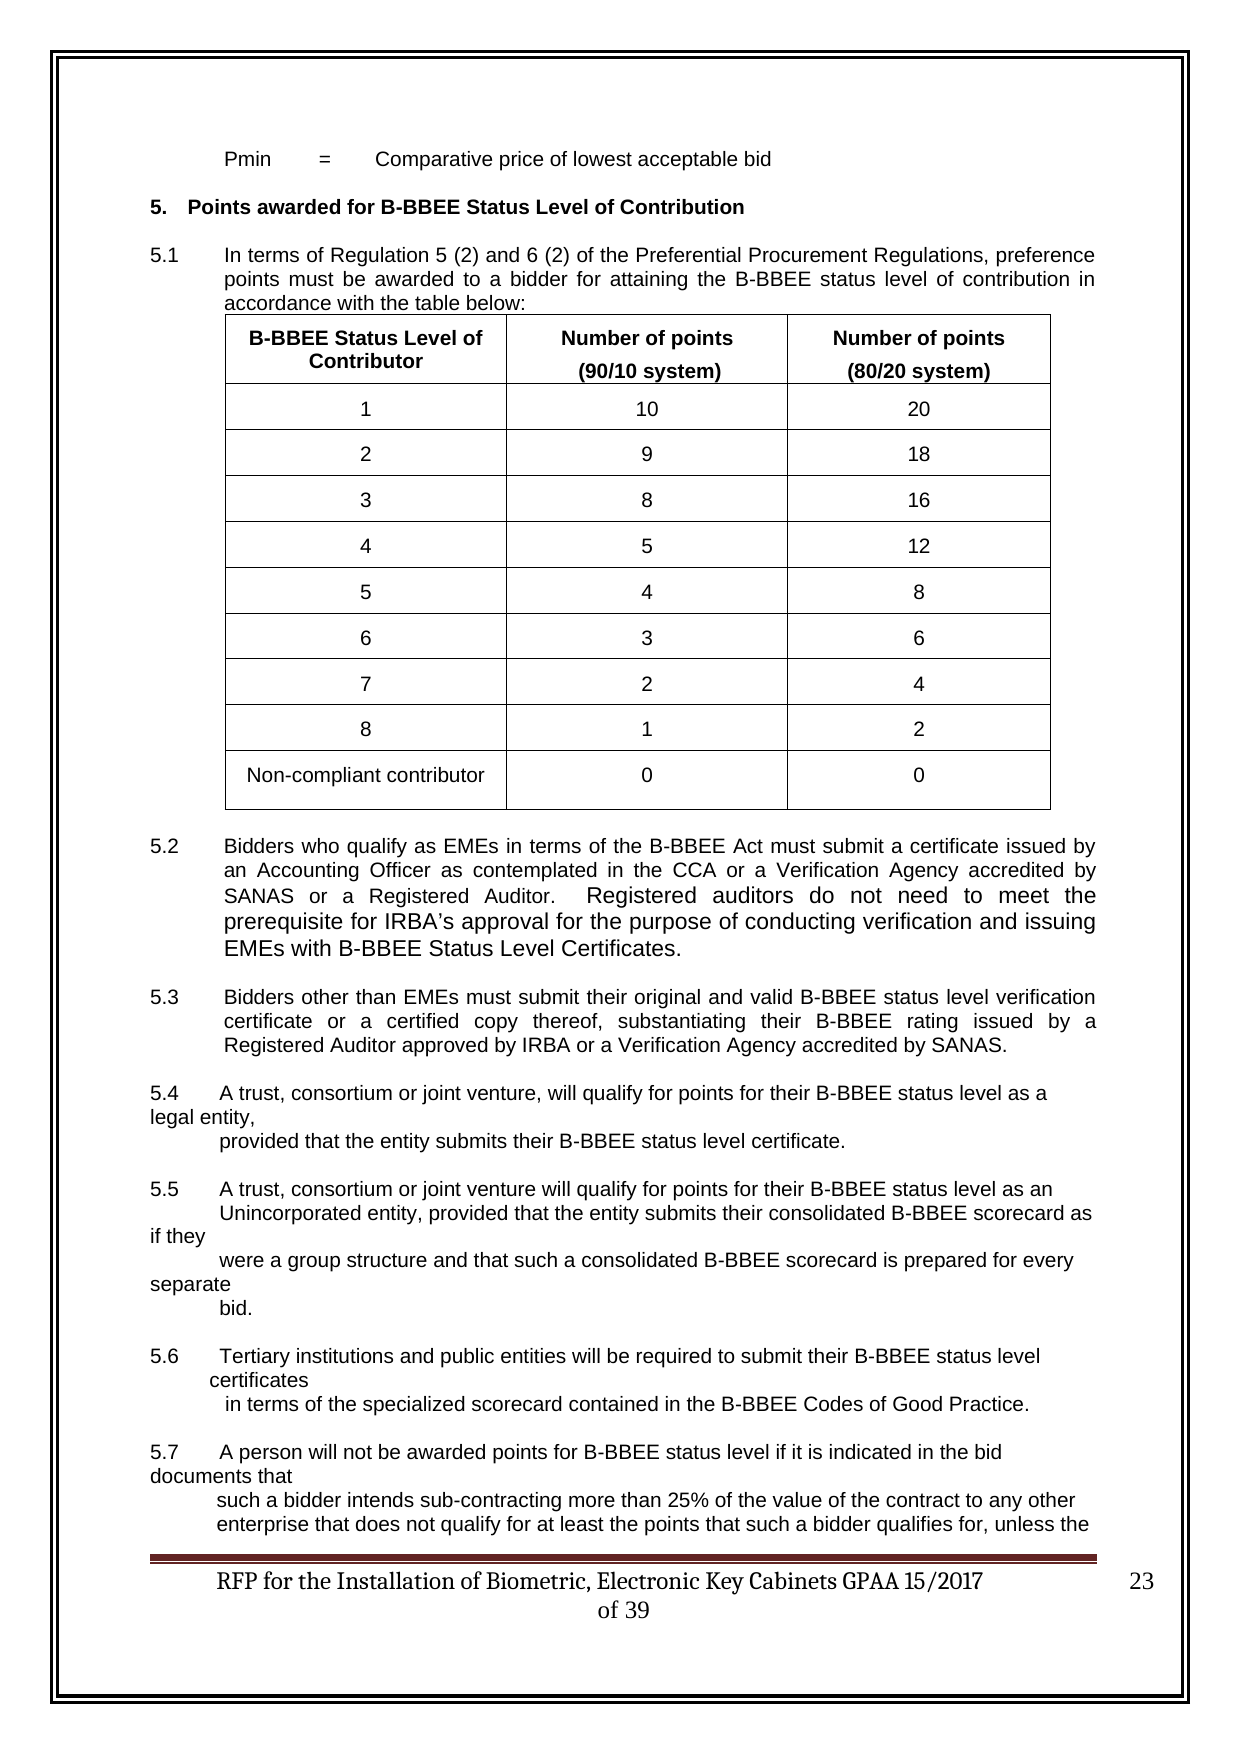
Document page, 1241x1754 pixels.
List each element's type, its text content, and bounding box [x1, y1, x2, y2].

text enterprise that does not qualify for at least the points that such a bidder qualifies for, unless the [187, 1512, 1097, 1536]
text 5.1 In terms of Regulation 5 (2) and 6 (2) of the Preferential Procurement Regulations, preference points must be awarded to a bidder for attaining the B-BBEE status level of contribution in accordance with the table below: [150, 242, 1097, 314]
table_cell 4 [507, 568, 787, 612]
table_header Number of points (90/10 system) [507, 315, 787, 383]
table_cell 2 [788, 705, 1050, 750]
table_cell 9 [507, 430, 787, 475]
table_cell 7 [226, 659, 506, 704]
text bid. [150, 1296, 1097, 1320]
table_cell Non-compliant contributor [226, 751, 506, 809]
table_cell 6 [226, 614, 506, 658]
table_cell 3 [507, 614, 787, 658]
table_cell 2 [226, 430, 506, 475]
table_cell 1 [226, 384, 506, 429]
table_cell 0 [788, 751, 1050, 809]
table_header Number of points (80/20 system) [788, 315, 1050, 383]
text provided that the entity submits their B-BBEE status level certificate. [150, 1128, 1097, 1152]
text 5.7 A person will not be awarded points for B-BBEE status level if it is indicated in the bid documents that [150, 1440, 1097, 1488]
text such a bidder intends sub-contracting more than 25% of the value of the contract to any other [187, 1488, 1097, 1512]
table_cell 5 [507, 522, 787, 567]
table_cell 12 [788, 522, 1050, 567]
table_cell 8 [788, 568, 1050, 612]
text 5.2 Bidders who qualify as EMEs in terms of the B-BBEE Act must submit a certificate issued by an Accounting Officer as contemplated in the CCA or a Verification Agency accredited by SANAS or a Registered Auditor. Registered auditors do not need to meet the prerequisite for IRBA’s approval for the purpose of conducting verification and issuing EMEs with B-BBEE Status Level Certificates. [150, 834, 1097, 961]
table_cell 0 [507, 751, 787, 809]
table_cell 16 [788, 476, 1050, 521]
text 5.6 Tertiary institutions and public entities will be required to submit their B-BBEE status level certificates [150, 1344, 1097, 1392]
text 5.3 Bidders other than EMEs must submit their original and valid B-BBEE status level verification certificate or a certified copy thereof, substantiating their B-BBEE rating issued by a Registered Auditor approved by IRBA or a Verification Agency accredited by SANAS. [150, 985, 1097, 1057]
table_cell 8 [507, 476, 787, 521]
table_header B-BBEE Status Level of Contributor [226, 315, 506, 383]
table_cell 20 [788, 384, 1050, 429]
table_cell 18 [788, 430, 1050, 475]
text Unincorporated entity, provided that the entity submits their consolidated B-BBEE scorecard as if they [150, 1200, 1097, 1248]
table_cell 3 [226, 476, 506, 521]
table_cell 10 [507, 384, 787, 429]
list Points awarded for B-BBEE Status Level of Contribution [150, 194, 1097, 218]
text 5.5 A trust, consortium or joint venture will qualify for points for their B-BBEE status level as an [150, 1176, 1097, 1200]
text were a group structure and that such a consolidated B-BBEE scorecard is prepared for every separate [150, 1248, 1097, 1296]
text in terms of the specialized scorecard contained in the B-BBEE Codes of Good Practice. [150, 1392, 1097, 1416]
table_cell 5 [226, 568, 506, 612]
table_cell 6 [788, 614, 1050, 658]
table_cell 8 [226, 705, 506, 750]
table_cell 1 [507, 705, 787, 750]
table_cell 4 [788, 659, 1050, 704]
text Pmin = Comparative price of lowest acceptable bid [150, 147, 1097, 171]
text 5.4 A trust, consortium or joint venture, will qualify for points for their B-BBEE status level as a legal entity, [150, 1081, 1097, 1128]
table_cell 2 [507, 659, 787, 704]
table_cell 4 [226, 522, 506, 567]
